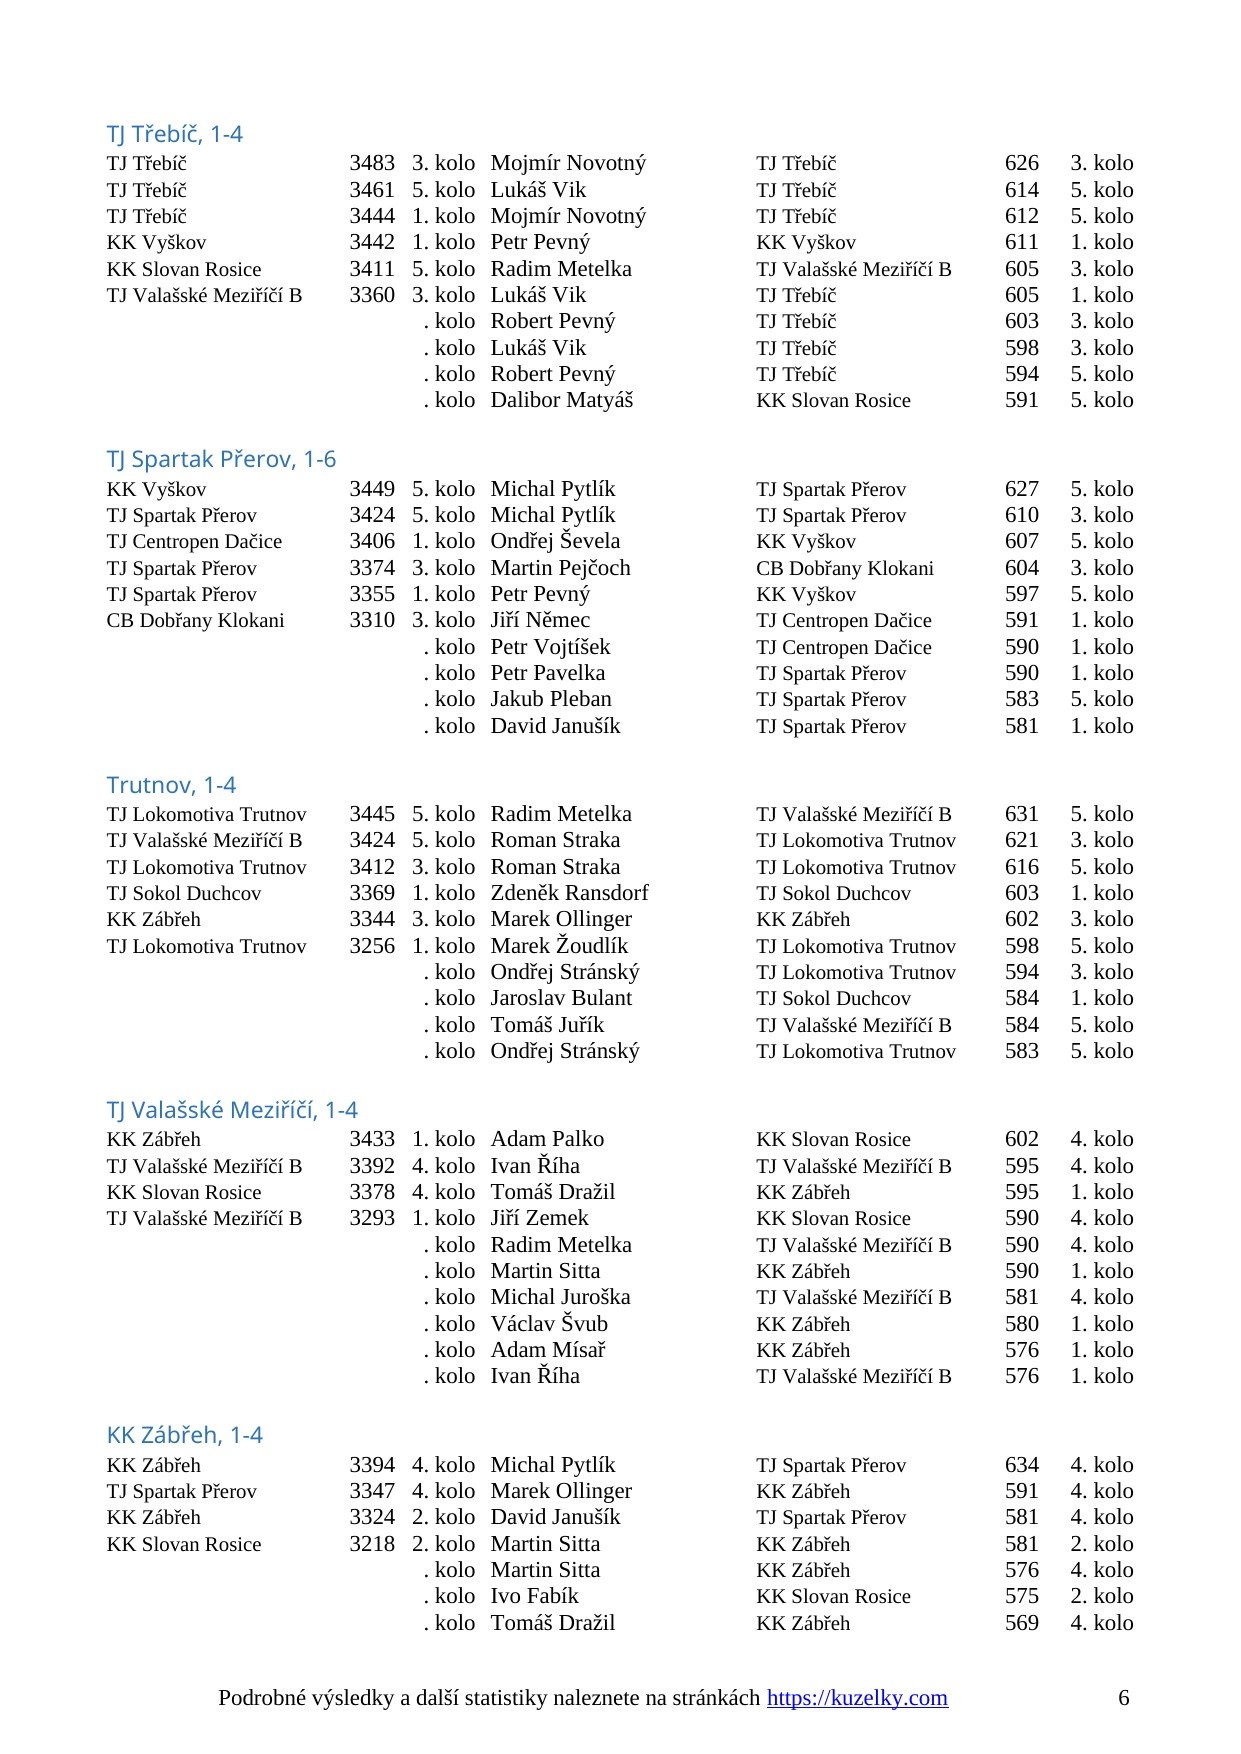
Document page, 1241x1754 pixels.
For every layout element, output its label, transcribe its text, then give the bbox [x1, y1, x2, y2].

text TJ Valašské Meziříčí B 3392 4. kolo Ivan Říha TJ Valašské Meziříčí B 595 4. kolo [106, 1152, 1134, 1178]
text KK Slovan Rosice 3411 5. kolo Radim Metelka TJ Valašské Meziříčí B 605 3. kolo [106, 255, 1134, 281]
text . kolo Lukáš Vik TJ Třebíč 598 3. kolo [106, 334, 1134, 360]
text TJ Třebíč 3461 5. kolo Lukáš Vik TJ Třebíč 614 5. kolo [106, 176, 1134, 202]
subtitle Trutnov, 1-4 [106, 769, 1134, 800]
text . kolo Martin Sitta KK Zábřeh 576 4. kolo [106, 1556, 1134, 1582]
text TJ Valašské Meziříčí B 3360 3. kolo Lukáš Vik TJ Třebíč 605 1. kolo [106, 281, 1134, 307]
text . kolo Adam Mísař KK Zábřeh 576 1. kolo [106, 1336, 1134, 1362]
text . kolo Dalibor Matyáš KK Slovan Rosice 591 5. kolo [106, 387, 1134, 413]
text . kolo Ondřej Stránský TJ Lokomotiva Trutnov 594 3. kolo [106, 958, 1134, 984]
text CB Dobřany Klokani 3310 3. kolo Jiří Němec TJ Centropen Dačice 591 1. kolo [106, 606, 1134, 633]
text TJ Lokomotiva Trutnov 3445 5. kolo Radim Metelka TJ Valašské Meziříčí B 631 5. kolo [106, 800, 1134, 826]
text KK Vyškov 3449 5. kolo Michal Pytlík TJ Spartak Přerov 627 5. kolo [106, 475, 1134, 501]
text . kolo Jaroslav Bulant TJ Sokol Duchcov 584 1. kolo [106, 984, 1134, 1011]
text . kolo Václav Švub KK Zábřeh 580 1. kolo [106, 1310, 1134, 1336]
text . kolo Tomáš Juřík TJ Valašské Meziříčí B 584 5. kolo [106, 1011, 1134, 1037]
text . kolo Petr Vojtíšek TJ Centropen Dačice 590 1. kolo [106, 633, 1134, 659]
text TJ Lokomotiva Trutnov 3256 1. kolo Marek Žoudlík TJ Lokomotiva Trutnov 598 5. kolo [106, 932, 1134, 958]
text . kolo Robert Pevný TJ Třebíč 594 5. kolo [106, 360, 1134, 387]
text KK Zábřeh 3324 2. kolo David Janušík TJ Spartak Přerov 581 4. kolo [106, 1503, 1134, 1530]
text TJ Spartak Přerov 3424 5. kolo Michal Pytlík TJ Spartak Přerov 610 3. kolo [106, 501, 1134, 527]
text KK Vyškov 3442 1. kolo Petr Pevný KK Vyškov 611 1. kolo [106, 228, 1134, 255]
text TJ Valašské Meziříčí B 3293 1. kolo Jiří Zemek KK Slovan Rosice 590 4. kolo [106, 1204, 1134, 1231]
text TJ Centropen Dačice 3406 1. kolo Ondřej Ševela KK Vyškov 607 5. kolo [106, 527, 1134, 554]
subtitle TJ Spartak Přerov, 1-6 [106, 443, 1134, 475]
subtitle TJ Valašské Meziříčí, 1-4 [106, 1094, 1134, 1125]
text . kolo Petr Pavelka TJ Spartak Přerov 590 1. kolo [106, 659, 1134, 686]
text TJ Spartak Přerov 3355 1. kolo Petr Pevný KK Vyškov 597 5. kolo [106, 580, 1134, 606]
subtitle TJ Třebíč, 1-4 [106, 118, 1134, 149]
text TJ Lokomotiva Trutnov 3412 3. kolo Roman Straka TJ Lokomotiva Trutnov 616 5. kolo [106, 853, 1134, 879]
text TJ Valašské Meziříčí B 3424 5. kolo Roman Straka TJ Lokomotiva Trutnov 621 3. kolo [106, 826, 1134, 853]
text KK Slovan Rosice 3378 4. kolo Tomáš Dražil KK Zábřeh 595 1. kolo [106, 1178, 1134, 1204]
text . kolo Robert Pevný TJ Třebíč 603 3. kolo [106, 307, 1134, 334]
text TJ Třebíč 3483 3. kolo Mojmír Novotný TJ Třebíč 626 3. kolo [106, 149, 1134, 176]
text . kolo Radim Metelka TJ Valašské Meziříčí B 590 4. kolo [106, 1231, 1134, 1257]
text TJ Sokol Duchcov 3369 1. kolo Zdeněk Ransdorf TJ Sokol Duchcov 603 1. kolo [106, 879, 1134, 905]
text TJ Třebíč 3444 1. kolo Mojmír Novotný TJ Třebíč 612 5. kolo [106, 202, 1134, 228]
text . kolo Martin Sitta KK Zábřeh 590 1. kolo [106, 1257, 1134, 1283]
text . kolo Ondřej Stránský TJ Lokomotiva Trutnov 583 5. kolo [106, 1037, 1134, 1063]
text . kolo Ivo Fabík KK Slovan Rosice 575 2. kolo [106, 1582, 1134, 1609]
text . kolo David Janušík TJ Spartak Přerov 581 1. kolo [106, 712, 1134, 738]
text . kolo Tomáš Dražil KK Zábřeh 569 4. kolo [106, 1609, 1134, 1635]
text KK Zábřeh 3344 3. kolo Marek Ollinger KK Zábřeh 602 3. kolo [106, 905, 1134, 932]
text KK Zábřeh 3394 4. kolo Michal Pytlík TJ Spartak Přerov 634 4. kolo [106, 1451, 1134, 1477]
text TJ Spartak Přerov 3374 3. kolo Martin Pejčoch CB Dobřany Klokani 604 3. kolo [106, 554, 1134, 580]
subtitle KK Zábřeh, 1-4 [106, 1419, 1134, 1451]
text TJ Spartak Přerov 3347 4. kolo Marek Ollinger KK Zábřeh 591 4. kolo [106, 1477, 1134, 1503]
text . kolo Ivan Říha TJ Valašské Meziříčí B 576 1. kolo [106, 1362, 1134, 1389]
text KK Zábřeh 3433 1. kolo Adam Palko KK Slovan Rosice 602 4. kolo [106, 1125, 1134, 1152]
text KK Slovan Rosice 3218 2. kolo Martin Sitta KK Zábřeh 581 2. kolo [106, 1530, 1134, 1556]
text . kolo Michal Juroška TJ Valašské Meziříčí B 581 4. kolo [106, 1283, 1134, 1310]
text . kolo Jakub Pleban TJ Spartak Přerov 583 5. kolo [106, 686, 1134, 712]
